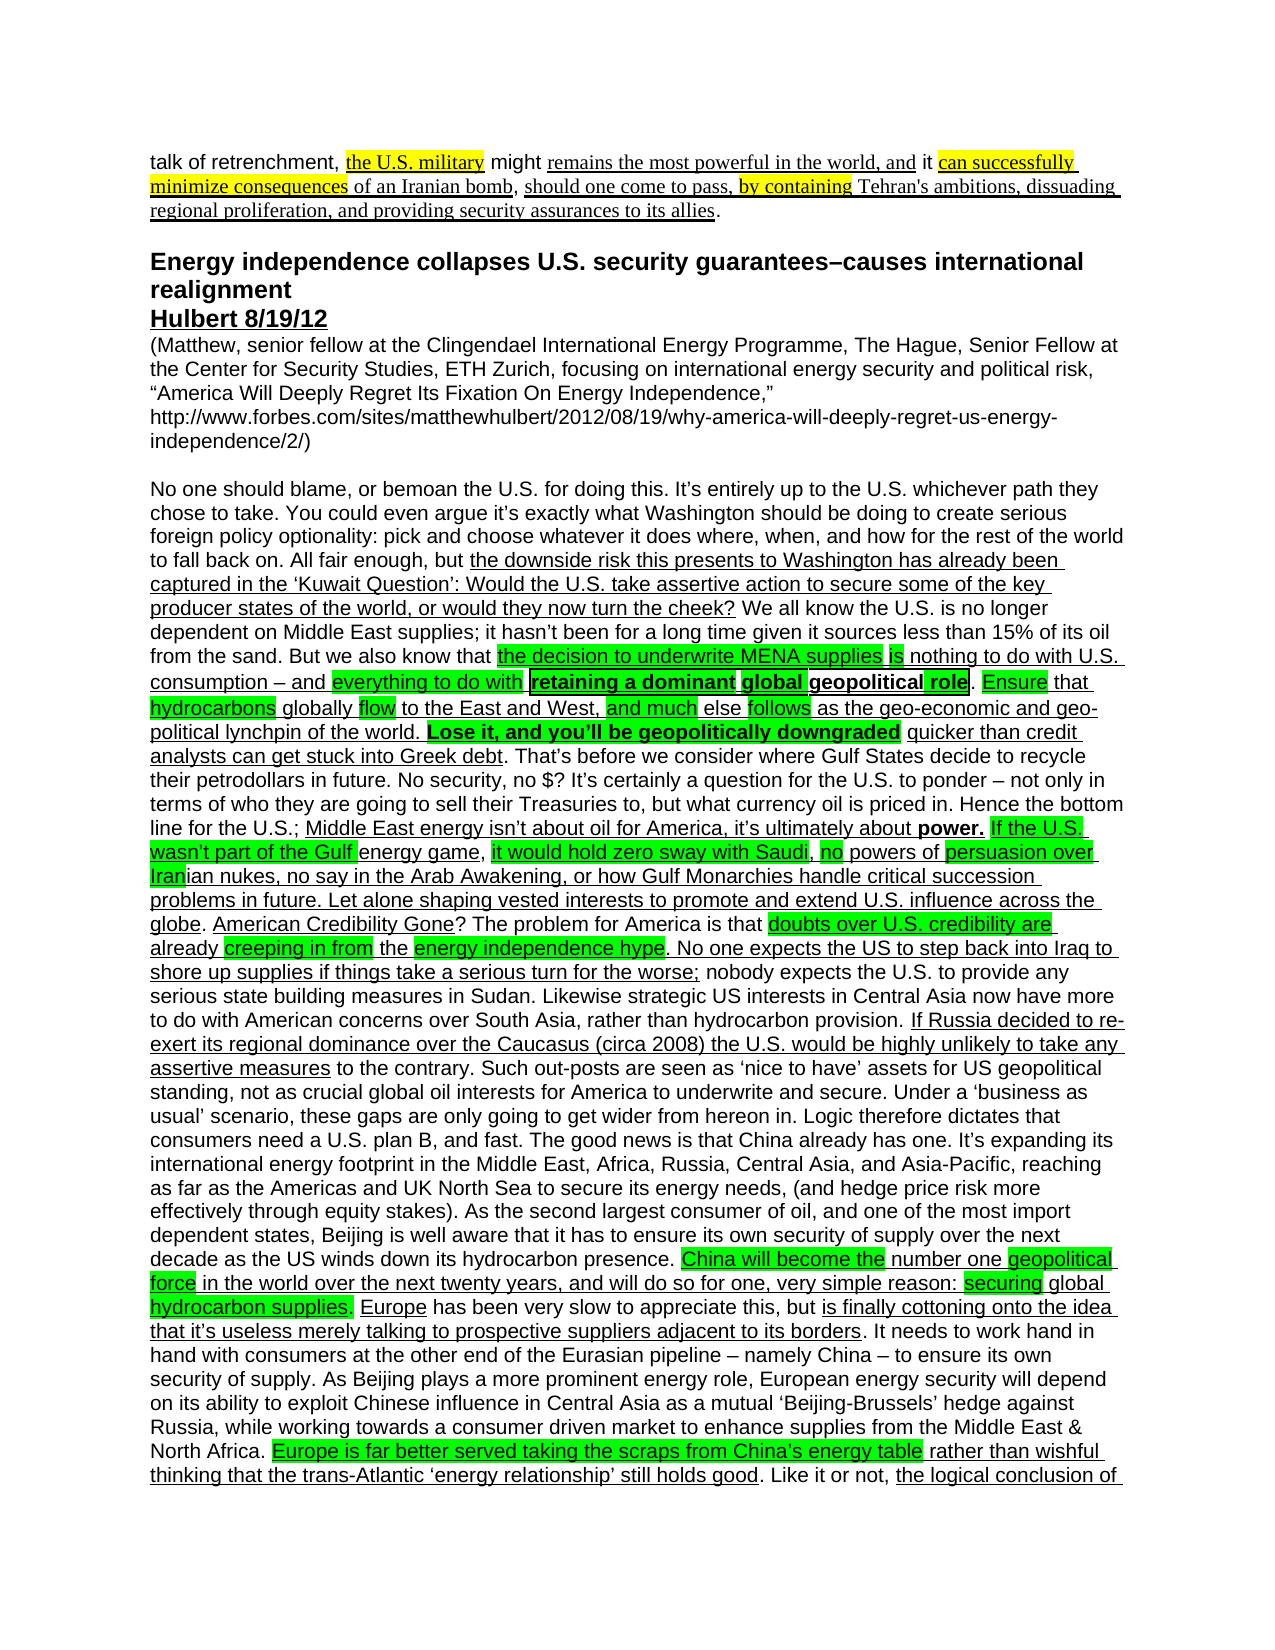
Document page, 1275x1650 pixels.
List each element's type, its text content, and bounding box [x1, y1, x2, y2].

text (Matthew, senior fellow at the Clingendael International Energy Programme, The Hague, Senior Fellow at the Center for Security Studies, ETH Zurich, focusing on international energy security and political risk, “America Will Deeply Regret Its Fixation On Energy Independence,” http://www.forbes.com/sites/matthewhulbert/2012/08/19/why-america-will-deeply-regret-us-energy-independence/2/) [150, 333, 1125, 452]
text Hulbert 8/19/12 [150, 304, 1125, 333]
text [150, 1054, 1125, 1487]
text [150, 150, 1125, 222]
text Energy independence collapses U.S. security guarantees–causes international realignment [150, 246, 1125, 304]
